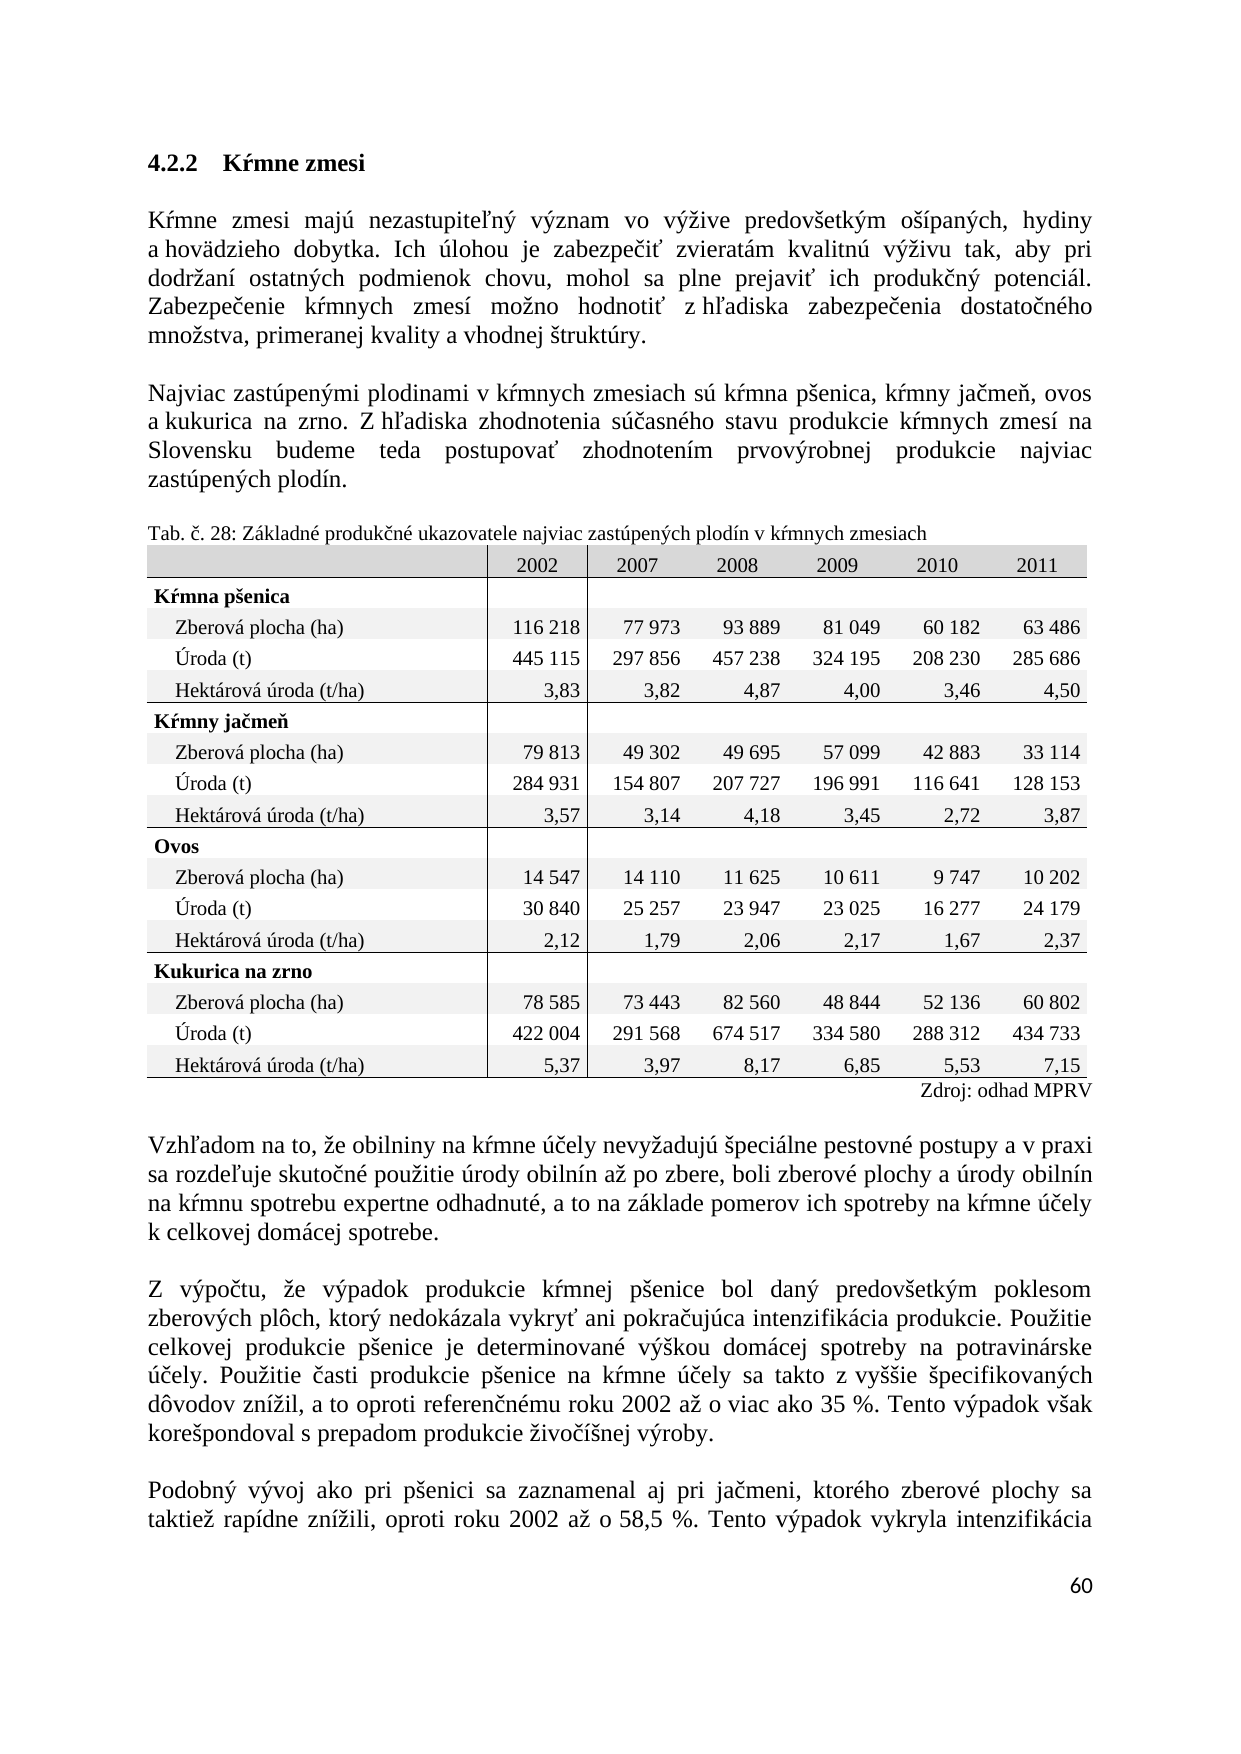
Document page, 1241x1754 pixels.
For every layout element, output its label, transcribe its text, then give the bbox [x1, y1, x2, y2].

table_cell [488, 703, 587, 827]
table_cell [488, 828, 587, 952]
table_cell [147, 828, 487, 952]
text Zdroj: odhad MPRV [148, 1078, 1093, 1102]
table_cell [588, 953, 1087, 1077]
subtitle Kŕmne zmesi [148, 148, 1093, 176]
text Z výpočtu, že výpadok produkcie kŕmnej pšenice bol daný predovšetkým poklesom zberových plôch, ktorý nedokázala vykryť ani pokračujúca intenzifikácia produkcie. Použitie celkovej produkcie pšenice je determinované výškou domácej spotreby na potravinárske účely. Použitie časti produkcie pšenice na kŕmne účely sa takto z vyššie špecifikovaných dôvodov znížil, a to oproti referenčnému roku 2002 až o viac ako 35 %. Tento výpadok však korešpondoval s prepadom produkcie živočíšnej výroby. [148, 1274, 1093, 1447]
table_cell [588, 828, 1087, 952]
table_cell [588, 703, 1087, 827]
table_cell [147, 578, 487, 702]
text Tab. č. 28: Základné produkčné ukazovatele najviac zastúpených plodín v kŕmnych zmesiach [148, 521, 1093, 545]
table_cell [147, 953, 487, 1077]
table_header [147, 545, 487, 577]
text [148, 1476, 1093, 1533]
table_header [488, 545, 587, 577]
text Kŕmne zmesi majú nezastupiteľný význam vo výžive predovšetkým ošípaných, hydiny a hovädzieho dobytka. Ich úlohou je zabezpečiť zvieratám kvalitnú výživu tak, aby pri dodržaní ostatných podmienok chovu, mohol sa plne prejaviť ich produkčný potenciál. Zabezpečenie kŕmnych zmesí možno hodnotiť z hľadiska zabezpečenia dostatočného množstva, primeranej kvality a vhodnej štruktúry. [148, 205, 1093, 349]
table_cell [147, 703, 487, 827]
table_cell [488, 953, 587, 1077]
text Najviac zastúpenými plodinami v kŕmnych zmesiach sú kŕmna pšenica, kŕmny jačmeň, ovos a kukurica na zrno. Z hľadiska zhodnotenia súčasného stavu produkcie kŕmnych zmesí na Slovensku budeme teda postupovať zhodnotením prvovýrobnej produkcie najviac zastúpených plodín. [148, 378, 1093, 493]
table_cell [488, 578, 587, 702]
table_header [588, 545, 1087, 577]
text Vzhľadom na to, že obilniny na kŕmne účely nevyžadujú špeciálne pestovné postupy a v praxi sa rozdeľuje skutočné použitie úrody obilnín až po zbere, boli zberové plochy a úrody obilnín na kŕmnu spotrebu expertne odhadnuté, a to na základe pomerov ich spotreby na kŕmne účely k celkovej domácej spotrebe. [148, 1131, 1093, 1246]
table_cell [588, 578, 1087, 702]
